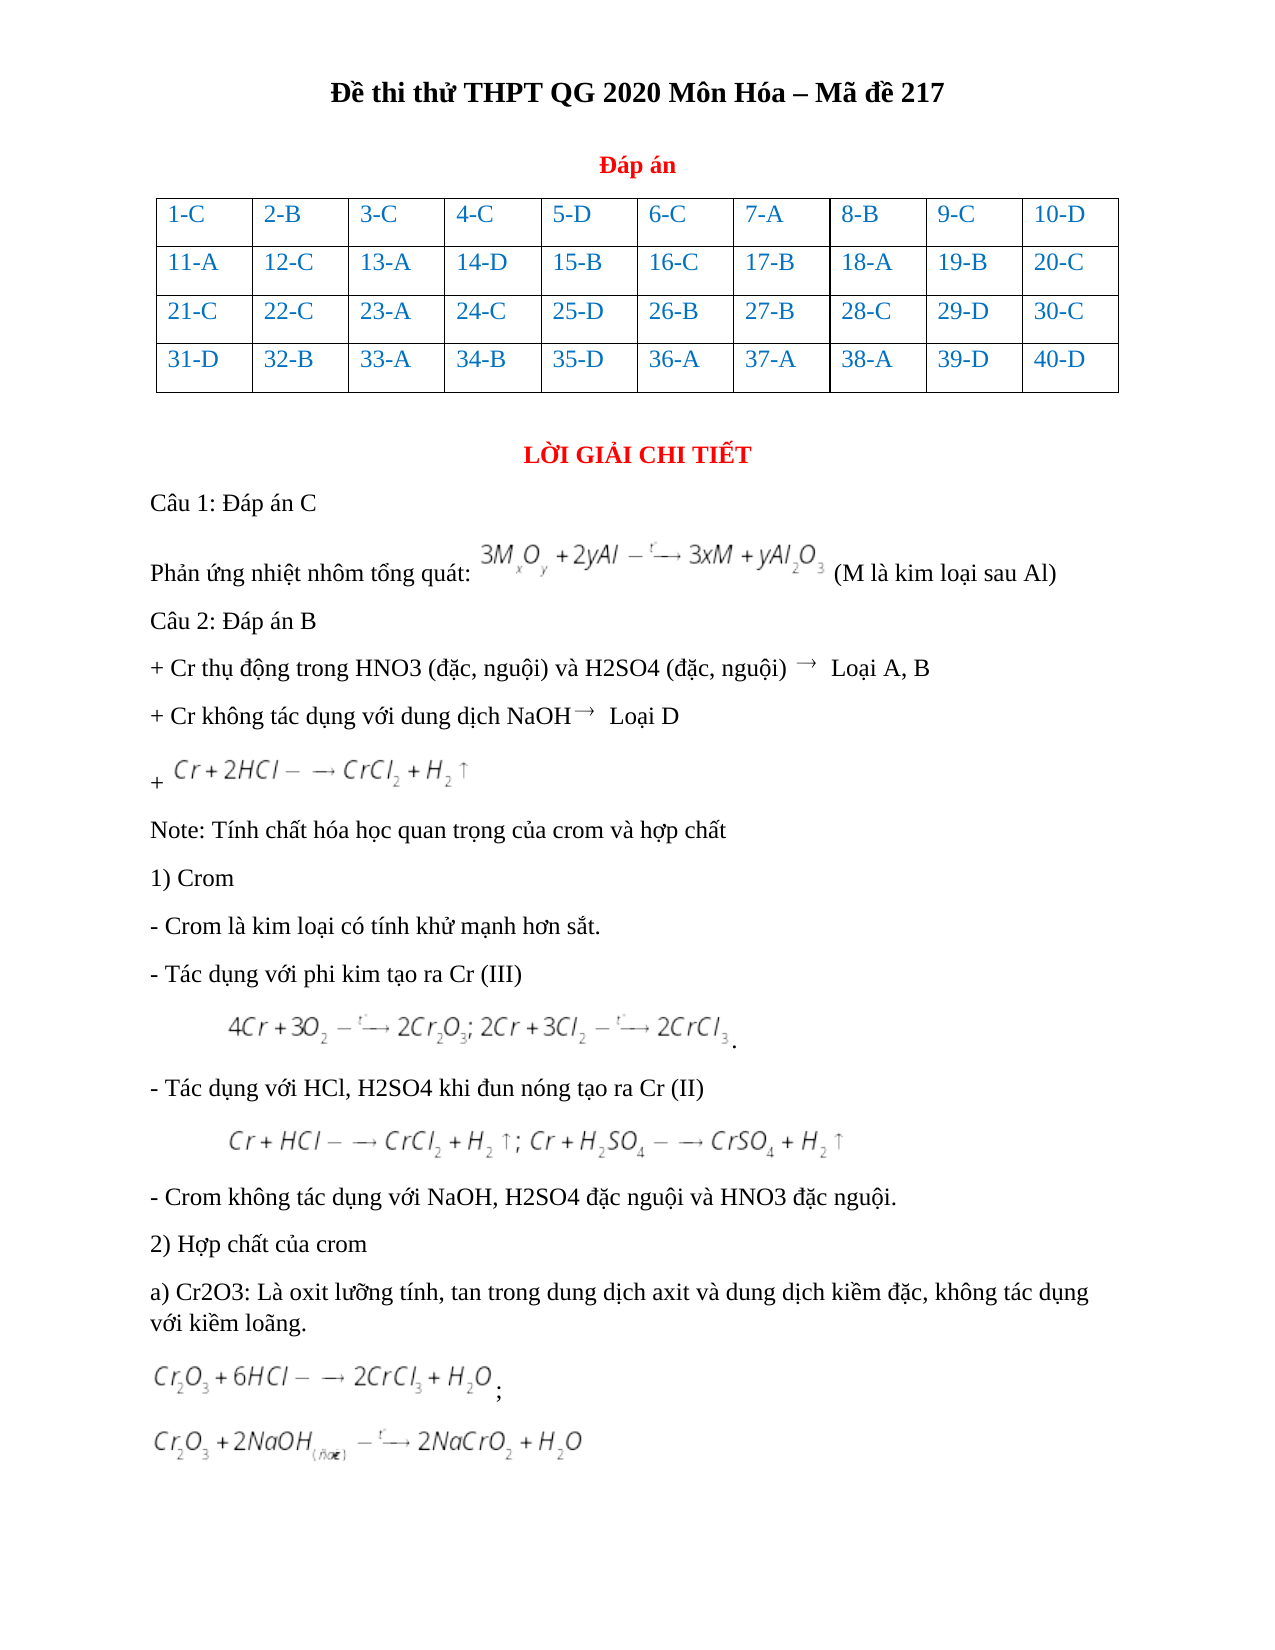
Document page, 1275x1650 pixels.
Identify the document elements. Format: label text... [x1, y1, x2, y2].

table_header 5-D [542, 199, 637, 246]
table_cell 28-C [831, 296, 926, 343]
text a) Cr2O3: Là oxit lưỡng tính, tan trong dung dịch axit và dung dịch kiềm đặc, không tác dụng với kiềm loãng. [150, 1277, 1125, 1337]
table_header 1-C [157, 199, 252, 246]
text - Tác dụng với phi kim tạo ra Cr (III) [150, 959, 1125, 987]
table_cell 38-A [831, 344, 926, 392]
table_cell 11-A [157, 247, 252, 295]
text Câu 2: Đáp án B [150, 606, 1125, 634]
text + Cr thụ động trong HNO3 (đặc, nguội) và H2SO4 (đặc, nguội) Loại A, B [150, 653, 1125, 682]
text ; [150, 1356, 1125, 1404]
table_cell 27-B [734, 296, 829, 343]
text + [150, 749, 1125, 797]
table_header 7-A [734, 199, 829, 246]
table_cell 19-B [927, 247, 1022, 295]
table_cell 26-B [638, 296, 733, 343]
table_cell 15-B [542, 247, 637, 295]
table_cell 34-B [445, 344, 541, 392]
text . [150, 1006, 1125, 1054]
table_header 4-C [445, 199, 541, 246]
table_cell 16-C [638, 247, 733, 295]
table_cell 32-B [253, 344, 348, 392]
table_cell 17-B [734, 247, 829, 295]
text - Crom không tác dụng với NaOH, H2SO4 đặc nguội và HNO3 đặc nguội. [150, 1182, 1125, 1211]
text LỜI GIẢI CHI TIẾT [150, 441, 1125, 469]
table_cell 20-C [1023, 247, 1118, 295]
table_cell 13-A [349, 247, 444, 295]
table_header 8-B [831, 199, 926, 246]
text + Cr không tác dụng với dung dịch NaOH Loại D [150, 701, 1125, 730]
table_header 9-C [927, 199, 1022, 246]
table_cell 37-A [734, 344, 829, 392]
text - Crom là kim loại có tính khử mạnh hơn sắt. [150, 911, 1125, 940]
table_cell 18-A [831, 247, 926, 295]
text Đáp án [150, 150, 1125, 179]
text Note: Tính chất hóa học quan trọng của crom và hợp chất [150, 816, 1125, 844]
table_cell 23-A [349, 296, 444, 343]
table_header 10-D [1023, 199, 1118, 246]
table_cell 40-D [1023, 344, 1118, 392]
table_cell 35-D [542, 344, 637, 392]
table_header 6-C [638, 199, 733, 246]
table_header 3-C [349, 199, 444, 246]
table_cell 30-C [1023, 296, 1118, 343]
table_cell 29-D [927, 296, 1022, 343]
text Câu 1: Đáp án C [150, 488, 1125, 517]
table_cell 22-C [253, 296, 348, 343]
text - Tác dụng với HCl, H2SO4 khi đun nóng tạo ra Cr (II) [150, 1073, 1125, 1102]
text 2) Hợp chất của crom [150, 1229, 1125, 1258]
table_cell 25-D [542, 296, 637, 343]
table_cell 21-C [157, 296, 252, 343]
table_cell 14-D [445, 247, 541, 295]
table_header 2-B [253, 199, 348, 246]
table_cell 24-C [445, 296, 541, 343]
table_cell 12-C [253, 247, 348, 295]
table_cell 39-D [927, 344, 1022, 392]
table_cell 33-A [349, 344, 444, 392]
table_cell 31-D [157, 344, 252, 392]
text Phản ứng nhiệt nhôm tổng quát: (M là kim loại sau Al) [150, 536, 1125, 587]
table_cell 36-A [638, 344, 733, 392]
text 1) Crom [150, 863, 1125, 892]
